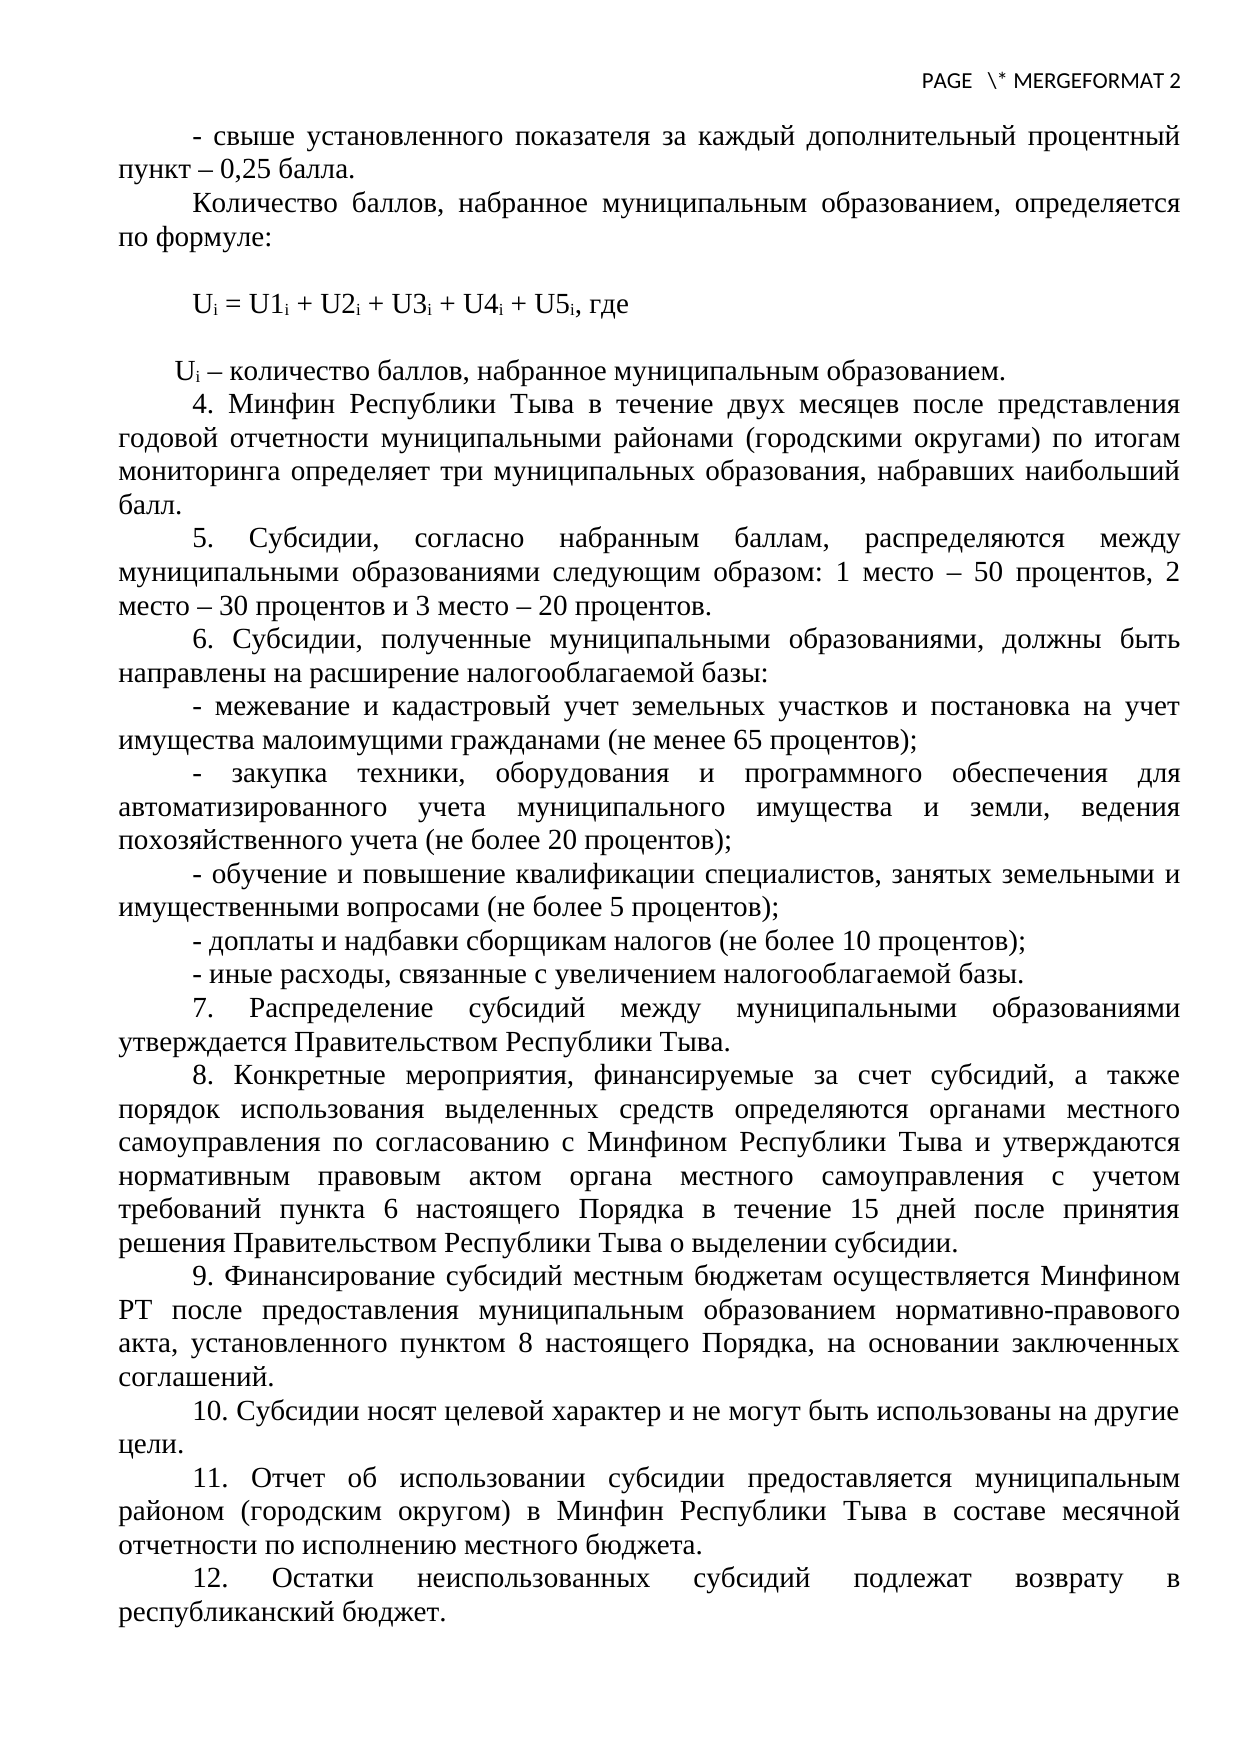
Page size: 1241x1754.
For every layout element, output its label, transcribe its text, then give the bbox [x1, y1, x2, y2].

text 6. Субсидии, полученные муниципальными образованиями, должны быть направлены на расширение налогооблагаемой базы: [118, 621, 1181, 688]
text Ui = U1i + U2i + U3i + U4i + U5i, где [118, 286, 1181, 319]
text Ui – количество баллов, набранное муниципальным образованием. [118, 353, 1181, 386]
text 11. Отчет об использовании субсидии предоставляется муниципальным районом (городским округом) в Минфин Республики Тыва в составе месячной отчетности по исполнению местного бюджета. [118, 1460, 1181, 1560]
text Количество баллов, набранное муниципальным образованием, определяется по формуле: [118, 185, 1181, 252]
text - доплаты и надбавки сборщикам налогов (не более 10 процентов); [118, 923, 1181, 957]
text - иные расходы, связанные с увеличением налогооблагаемой базы. [118, 957, 1181, 990]
text 5. Субсидии, согласно набранным баллам, распределяются между муниципальными образованиями следующим образом: 1 место – 50 процентов, 2 место – 30 процентов и 3 место – 20 процентов. [118, 521, 1181, 621]
text 9. Финансирование субсидий местным бюджетам осуществляется Минфином РТ после предоставления муниципальным образованием нормативно-правового акта, установленного пунктом 8 настоящего Порядка, на основании заключенных соглашений. [118, 1258, 1181, 1393]
text 4. Минфин Республики Тыва в течение двух месяцев после представления годовой отчетности муниципальными районами (городскими округами) по итогам мониторинга определяет три муниципальных образования, набравших наибольший балл. [118, 386, 1181, 521]
text 12. Остатки неиспользованных субсидий подлежат возврату в республиканский бюджет. [118, 1560, 1181, 1627]
text - свыше установленного показателя за каждый дополнительный процентный пункт – 0,25 балла. [118, 118, 1181, 185]
text - обучение и повышение квалификации специалистов, занятых земельными и имущественными вопросами (не более 5 процентов); [118, 856, 1181, 923]
text - межевание и кадастровый учет земельных участков и постановка на учет имущества малоимущими гражданами (не менее 65 процентов); [118, 688, 1181, 755]
text 7. Распределение субсидий между муниципальными образованиями утверждается Правительством Республики Тыва. [118, 990, 1181, 1057]
text - закупка техники, оборудования и программного обеспечения для автоматизированного учета муниципального имущества и земли, ведения похозяйственного учета (не более 20 процентов); [118, 755, 1181, 856]
text 8. Конкретные мероприятия, финансируемые за счет субсидий, а также порядок использования выделенных средств определяются органами местного самоуправления по согласованию с Минфином Республики Тыва и утверждаются нормативным правовым актом органа местного самоуправления с учетом требований пункта 6 настоящего Порядка в течение 15 дней после принятия решения Правительством Республики Тыва о выделении субсидии. [118, 1057, 1181, 1258]
text 10. Субсидии носят целевой характер и не могут быть использованы на другие цели. [118, 1393, 1181, 1460]
